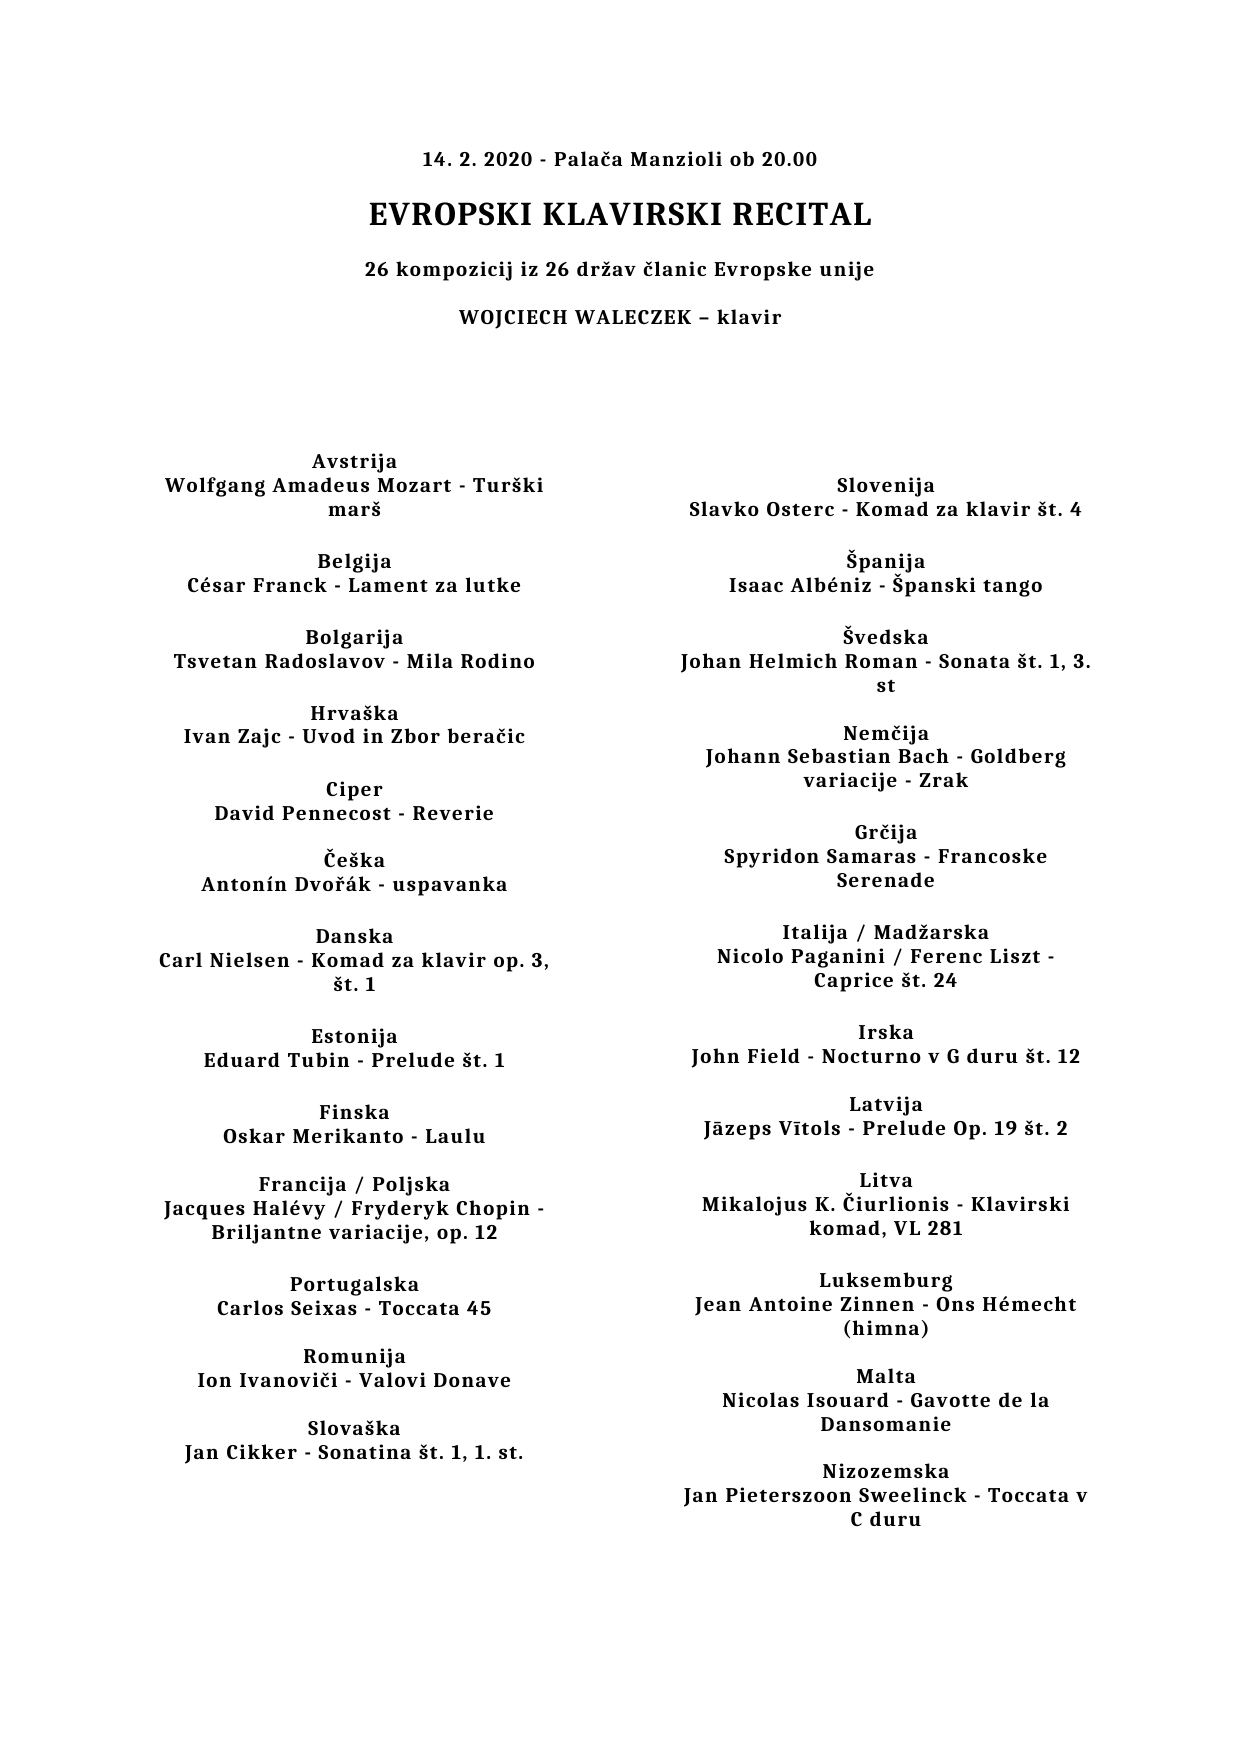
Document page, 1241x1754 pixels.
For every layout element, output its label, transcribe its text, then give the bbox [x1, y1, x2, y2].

text Švedska [679, 625, 1093, 649]
text Francija / Poljska [148, 1173, 561, 1197]
text Irska [679, 1021, 1093, 1045]
text John Field - Nocturno v G duru št. 12 [679, 1045, 1093, 1069]
text Carlos Seixas - Toccata 45 [148, 1297, 561, 1321]
text Slavko Osterc - Komad za klavir št. 4 [679, 497, 1093, 521]
text César Franck - Lament za lutke [148, 573, 561, 597]
text Italija / Madžarska [679, 921, 1093, 945]
text Antonín Dvořák - uspavanka [148, 873, 561, 897]
text David Pennecost - Reverie [148, 801, 561, 825]
text Jan Pieterszoon Sweelinck - Toccata v C duru [679, 1484, 1093, 1532]
text Jean Antoine Zinnen - Ons Hémecht (himna) [679, 1292, 1093, 1340]
text Danska [148, 925, 561, 949]
text Luksemburg [679, 1268, 1093, 1292]
text Slovaška [148, 1416, 561, 1440]
text Belgija [148, 549, 561, 573]
text Ion Ivanoviči - Valovi Donave [148, 1368, 561, 1392]
text Johan Helmich Roman - Sonata št. 1, 3. st [679, 649, 1093, 697]
text Litva [679, 1169, 1093, 1193]
text Nemčija [679, 721, 1093, 745]
text Malta [679, 1364, 1093, 1388]
text Romunija [148, 1344, 561, 1368]
text Spyridon Samaras - Francoske Serenade [679, 845, 1093, 893]
text 26 kompozicij iz 26 držav članic Evropske unije [148, 258, 1093, 282]
text Latvija [679, 1093, 1093, 1117]
text Nicolas Isouard - Gavotte de la Dansomanie [679, 1388, 1093, 1436]
text Španija [679, 549, 1093, 573]
text Hrvaška [148, 701, 561, 725]
text WOJCIECH WALECZEK – klavir [148, 306, 1093, 330]
text Tsvetan Radoslavov - Mila Rodino [148, 649, 561, 673]
text Portugalska [148, 1273, 561, 1297]
text EVROPSKI KLAVIRSKI RECITAL [148, 196, 1093, 234]
text Grčija [679, 821, 1093, 845]
text Carl Nielsen - Komad za klavir op. 3, št. 1 [148, 949, 561, 997]
text Slovenija [679, 473, 1093, 497]
text Nicolo Paganini / Ferenc Liszt - Caprice št. 24 [679, 945, 1093, 993]
text Finska [148, 1101, 561, 1125]
text Avstrija [148, 449, 561, 473]
text Johann Sebastian Bach - Goldberg variacije - Zrak [679, 745, 1093, 793]
text Oskar Merikanto - Laulu [148, 1125, 561, 1149]
text Jacques Halévy / Fryderyk Chopin - Briljantne variacije, op. 12 [148, 1197, 561, 1244]
text Estonija [148, 1025, 561, 1049]
text Bolgarija [148, 625, 561, 649]
text Češka [148, 849, 561, 873]
text 14. 2. 2020 - Palača Manzioli ob 20.00 [148, 148, 1093, 172]
text Eduard Tubin - Prelude št. 1 [148, 1049, 561, 1073]
text Mikalojus K. Čiurlionis - Klavirski komad, VL 281 [679, 1193, 1093, 1241]
text Jan Cikker - Sonatina št. 1, 1. st. [148, 1440, 561, 1464]
text Wolfgang Amadeus Mozart - Turški marš [148, 473, 561, 521]
text Ciper [148, 777, 561, 801]
text Nizozemska [679, 1460, 1093, 1484]
text Jāzeps Vītols - Prelude Op. 19 št. 2 [679, 1117, 1093, 1141]
text Ivan Zajc - Uvod in Zbor beračic [148, 725, 561, 749]
text Isaac Albéniz - Španski tango [679, 573, 1093, 597]
